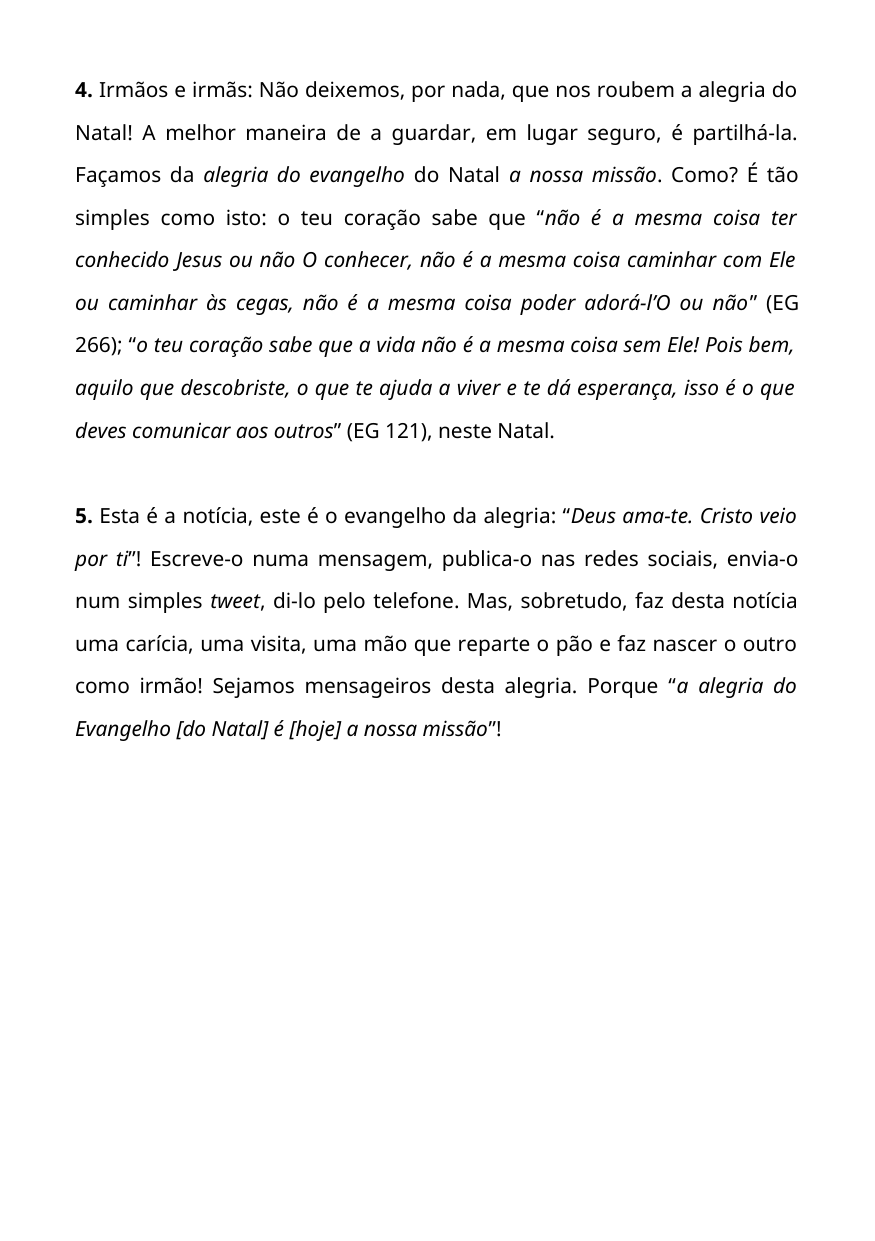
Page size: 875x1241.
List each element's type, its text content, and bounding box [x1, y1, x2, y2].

text 4. Irmãos e irmãs: Não deixemos, por nada, que nos roubem a alegria do Natal! A melhor maneira de a guardar, em lugar seguro, é partilhá-la. Façamos da alegria do evangelho do Natal a nossa missão. Como? É tão simples como isto: o teu coração sabe que “não é a mesma coisa ter conhecido Jesus ou não O conhecer, não é a mesma coisa caminhar com Ele ou caminhar às cegas, não é a mesma coisa poder adorá-l’O ou não” (EG 266); “o teu coração sabe que a vida não é a mesma coisa sem Ele! Pois bem, aquilo que descobriste, o que te ajuda a viver e te dá esperança, isso é o que deves comunicar aos outros” (EG 121), neste Natal. [75, 75, 799, 444]
text 5. Esta é a notícia, este é o evangelho da alegria: “Deus ama-te. Cristo veio por ti”! Escreve-o numa mensagem, publica-o nas redes sociais, envia-o num simples tweet, di-lo pelo telefone. Mas, sobretudo, faz desta notícia uma carícia, uma visita, uma mão que reparte o pão e faz nascer o outro como irmão! Sejamos mensageiros desta alegria. Porque “a alegria do Evangelho [do Natal] é [hoje] a nossa missão”! [75, 501, 799, 742]
